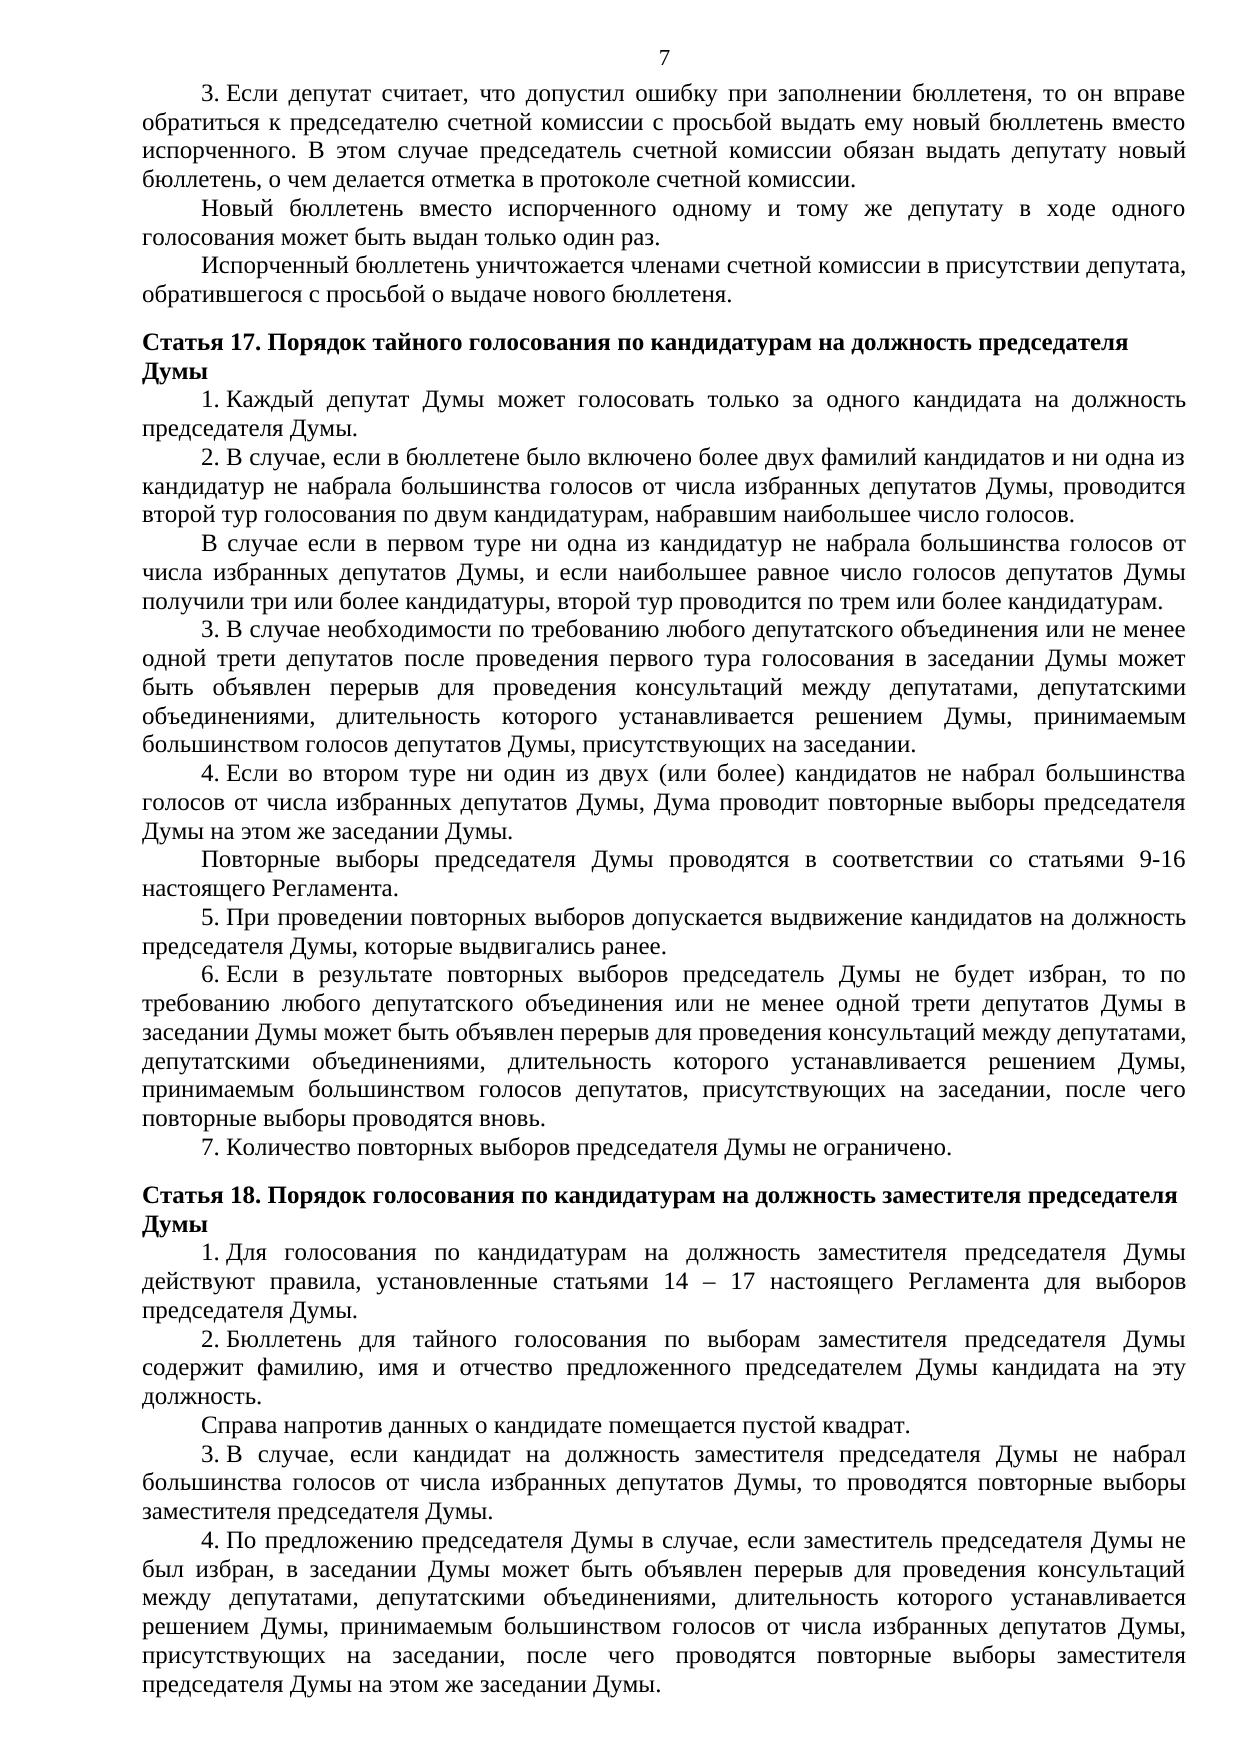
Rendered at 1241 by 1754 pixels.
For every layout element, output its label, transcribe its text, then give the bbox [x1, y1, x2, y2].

text 3. В случае, если кандидат на должность заместителя председателя Думы не набрал большинства голосов от числа избранных депутатов Думы, то проводятся повторные выборы заместителя председателя Думы. [142, 1439, 1187, 1525]
text 3. В случае необходимости по требованию любого депутатского объединения или не менее одной трети депутатов после проведения первого тура голосования в заседании Думы может быть объявлен перерыв для проведения консультаций между депутатами, депутатскими объединениями, длительность которого устанавливается решением Думы, принимаемым большинством голосов депутатов Думы, присутствующих на заседании. [142, 614, 1187, 758]
text 2. Бюллетень для тайного голосования по выборам заместителя председателя Думы содержит фамилию, имя и отчество предложенного председателем Думы кандидата на эту должность. [142, 1324, 1187, 1410]
text Испорченный бюллетень уничтожается членами счетной комиссии в присутствии депутата, обратившегося с просьбой о выдаче нового бюллетеня. [142, 250, 1187, 308]
text 4. По предложению председателя Думы в случае, если заместитель председателя Думы не был избран, в заседании Думы может быть объявлен перерыв для проведения консультаций между депутатами, депутатскими объединениями, длительность которого устанавливается решением Думы, принимаемым большинством голосов от числа избранных депутатов Думы, присутствующих на заседании, после чего проводятся повторные выборы заместителя председателя Думы на этом же заседании Думы. [142, 1525, 1187, 1697]
text 4. Если во втором туре ни один из двух (или более) кандидатов не набрал большинства голосов от числа избранных депутатов Думы, Дума проводит повторные выборы председателя Думы на этом же заседании Думы. [142, 758, 1187, 844]
text 7. Количество повторных выборов председателя Думы не ограничено. [142, 1132, 1187, 1161]
text 1. Для голосования по кандидатурам на должность заместителя председателя Думы действуют правила, установленные статьями 14 – 17 настоящего Регламента для выборов председателя Думы. [142, 1237, 1187, 1324]
text Статья 17. Порядок тайного голосования по кандидатурам на должность председателя Думы [142, 327, 1187, 384]
text 6. Если в результате повторных выборов председатель Думы не будет избран, то по требованию любого депутатского объединения или не менее одной трети депутатов Думы в заседании Думы может быть объявлен перерыв для проведения консультаций между депутатами, депутатскими объединениями, длительность которого устанавливается решением Думы, принимаемым большинством голосов депутатов, присутствующих на заседании, после чего повторные выборы проводятся вновь. [142, 959, 1187, 1132]
text Новый бюллетень вместо испорченного одному и тому же депутату в ходе одного голосования может быть выдан только один раз. [142, 193, 1187, 250]
text Статья 18. Порядок голосования по кандидатурам на должность заместителя председателя Думы [142, 1180, 1187, 1237]
text Справа напротив данных о кандидате помещается пустой квадрат. [142, 1410, 1187, 1439]
text 3. Если депутат считает, что допустил ошибку при заполнении бюллетеня, то он вправе обратиться к председателю счетной комиссии с просьбой выдать ему новый бюллетень вместо испорченного. В этом случае председатель счетной комиссии обязан выдать депутату новый бюллетень, о чем делается отметка в протоколе счетной комиссии. [142, 78, 1187, 193]
text Повторные выборы председателя Думы проводятся в соответствии со статьями 9-16 настоящего Регламента. [142, 844, 1187, 902]
text В случае если в первом туре ни одна из кандидатур не набрала большинства голосов от числа избранных депутатов Думы, и если наибольшее равное число голосов депутатов Думы получили три или более кандидатуры, второй тур проводится по трем или более кандидатурам. [142, 528, 1187, 614]
text 2. В случае, если в бюллетене было включено более двух фамилий кандидатов и ни одна из кандидатур не набрала большинства голосов от числа избранных депутатов Думы, проводится второй тур голосования по двум кандидатурам, набравшим наибольшее число голосов. [142, 442, 1187, 528]
text 5. При проведении повторных выборов допускается выдвижение кандидатов на должность председателя Думы, которые выдвигались ранее. [142, 902, 1187, 959]
text 1. Каждый депутат Думы может голосовать только за одного кандидата на должность председателя Думы. [142, 384, 1187, 442]
